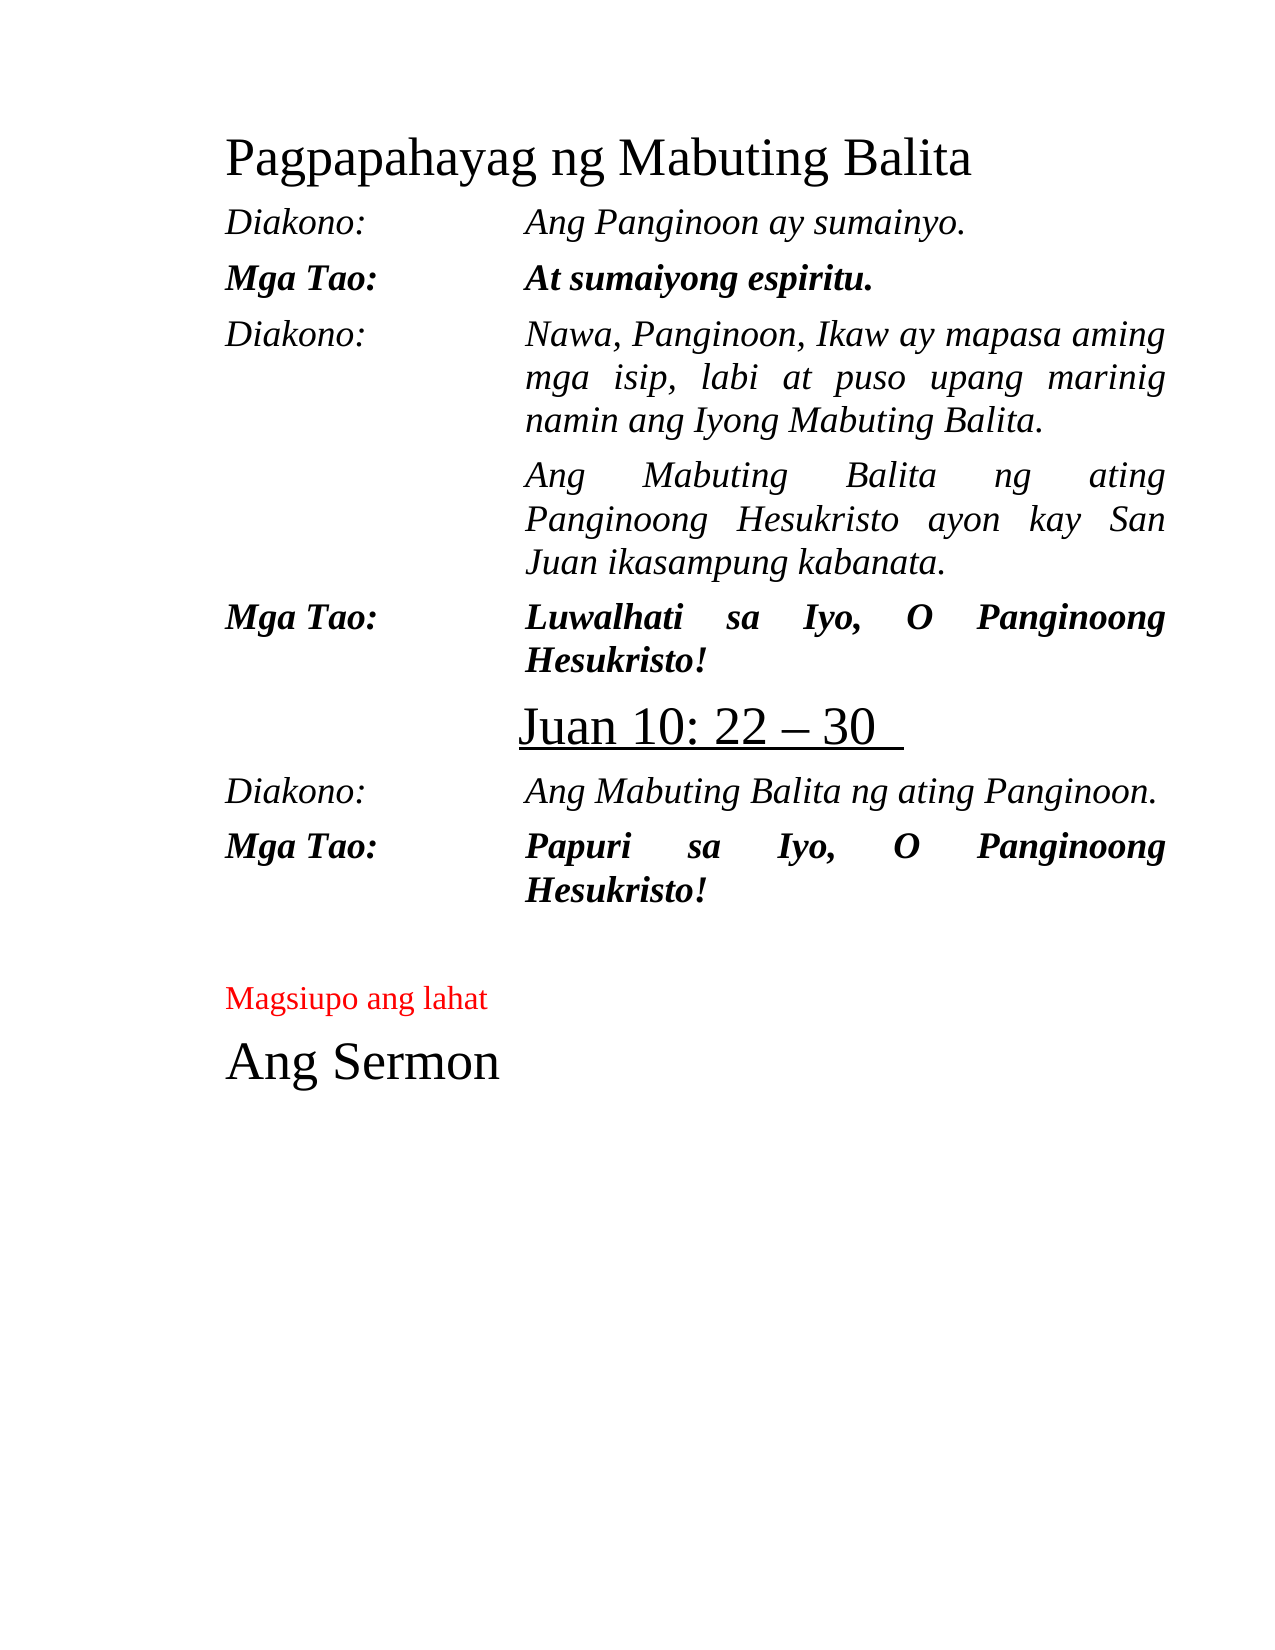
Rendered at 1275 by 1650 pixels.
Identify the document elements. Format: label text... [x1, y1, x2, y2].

text Mga Tao: Luwalhati sa Iyo, O Panginoong Hesukristo! [225, 595, 1170, 681]
text Mga Tao: Papuri sa Iyo, O Panginoong Hesukristo! [225, 824, 1170, 910]
text Diakono: Ang Panginoon ay sumainyo. [225, 200, 1170, 243]
text Juan 10: 22 – 30 [225, 693, 1170, 756]
text Ang Sermon [225, 1029, 1170, 1091]
text Mga Tao: At sumaiyong espiritu. [225, 255, 1170, 298]
text Pagpapahayag ng Mabuting Balita [225, 125, 1170, 187]
text Ang Mabuting Balita ng ating Panginoong Hesukristo ayon kay San Juan ikasampung kabanata. [225, 453, 1170, 582]
text Diakono: Ang Mabuting Balita ng ating Panginoon.The Word of the Lord. [225, 768, 1170, 811]
text Magsiupo ang lahat [225, 978, 1170, 1017]
text Diakono: Nawa, Panginoon, Ikaw ay mapasa aming mga isip, labi at puso upang marinig namin ang Iyong Mabuting Balita. [225, 311, 1170, 440]
